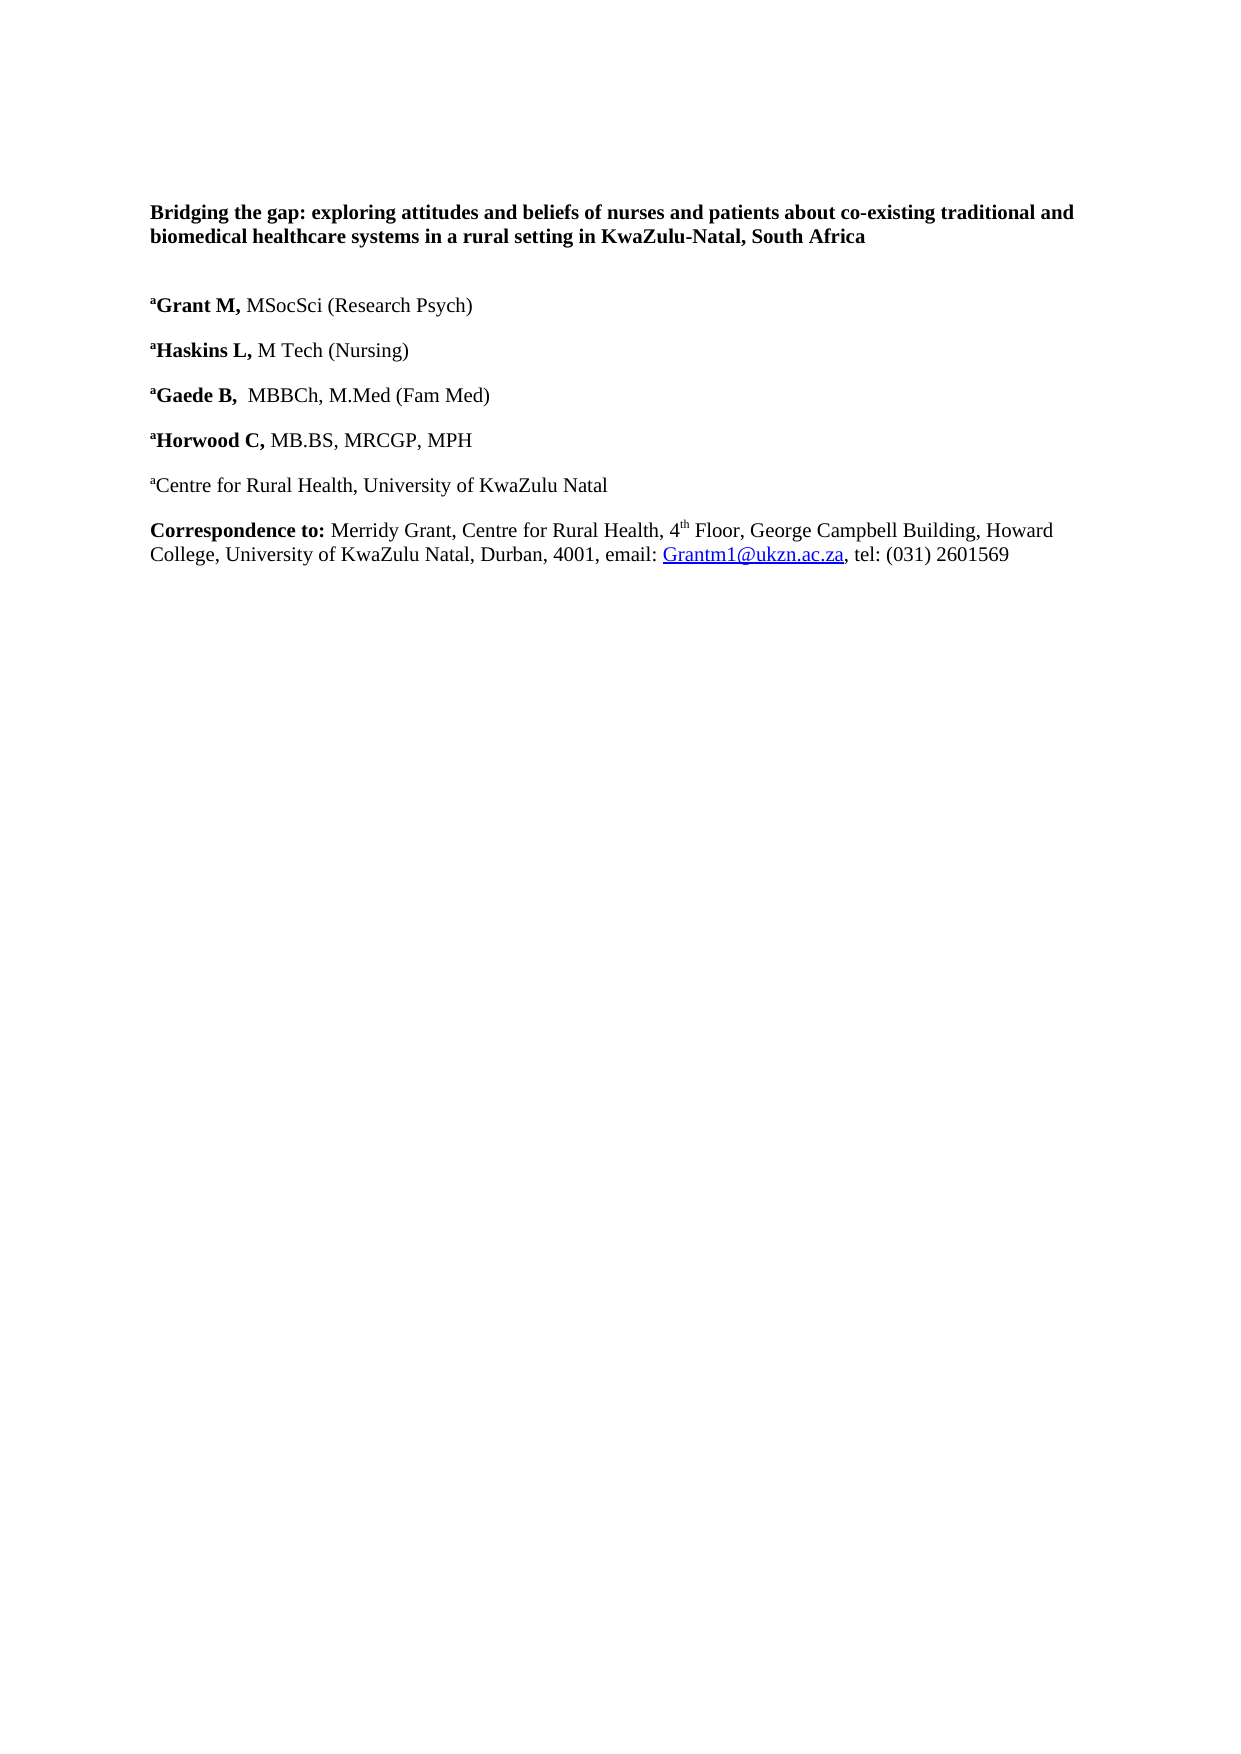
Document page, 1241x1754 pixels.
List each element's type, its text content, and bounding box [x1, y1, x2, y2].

text ªGaede B, MBBCh, M.Med (Fam Med) [150, 383, 1090, 407]
text ªHorwood C, MB.BS, MRCGP, MPH [150, 428, 1090, 452]
text ªCentre for Rural Health, University of KwaZulu Natal [150, 473, 1090, 497]
text ªGrant M, MSocSci (Research Psych) [150, 293, 1090, 317]
text ªHaskins L, M Tech (Nursing) [150, 338, 1090, 362]
text Correspondence to: Merridy Grant, Centre for Rural Health, 4th Floor, George Campbell Building, Howard College, University of KwaZulu Natal, Durban, 4001, email: Grantm1@ukzn.ac.za, tel: (031) 2601569 [150, 517, 1090, 566]
subtitle Bridging the gap: exploring attitudes and beliefs of nurses and patients about co-existing traditional and biomedical healthcare systems in a rural setting in KwaZulu-Natal, South Africa [150, 200, 1090, 248]
